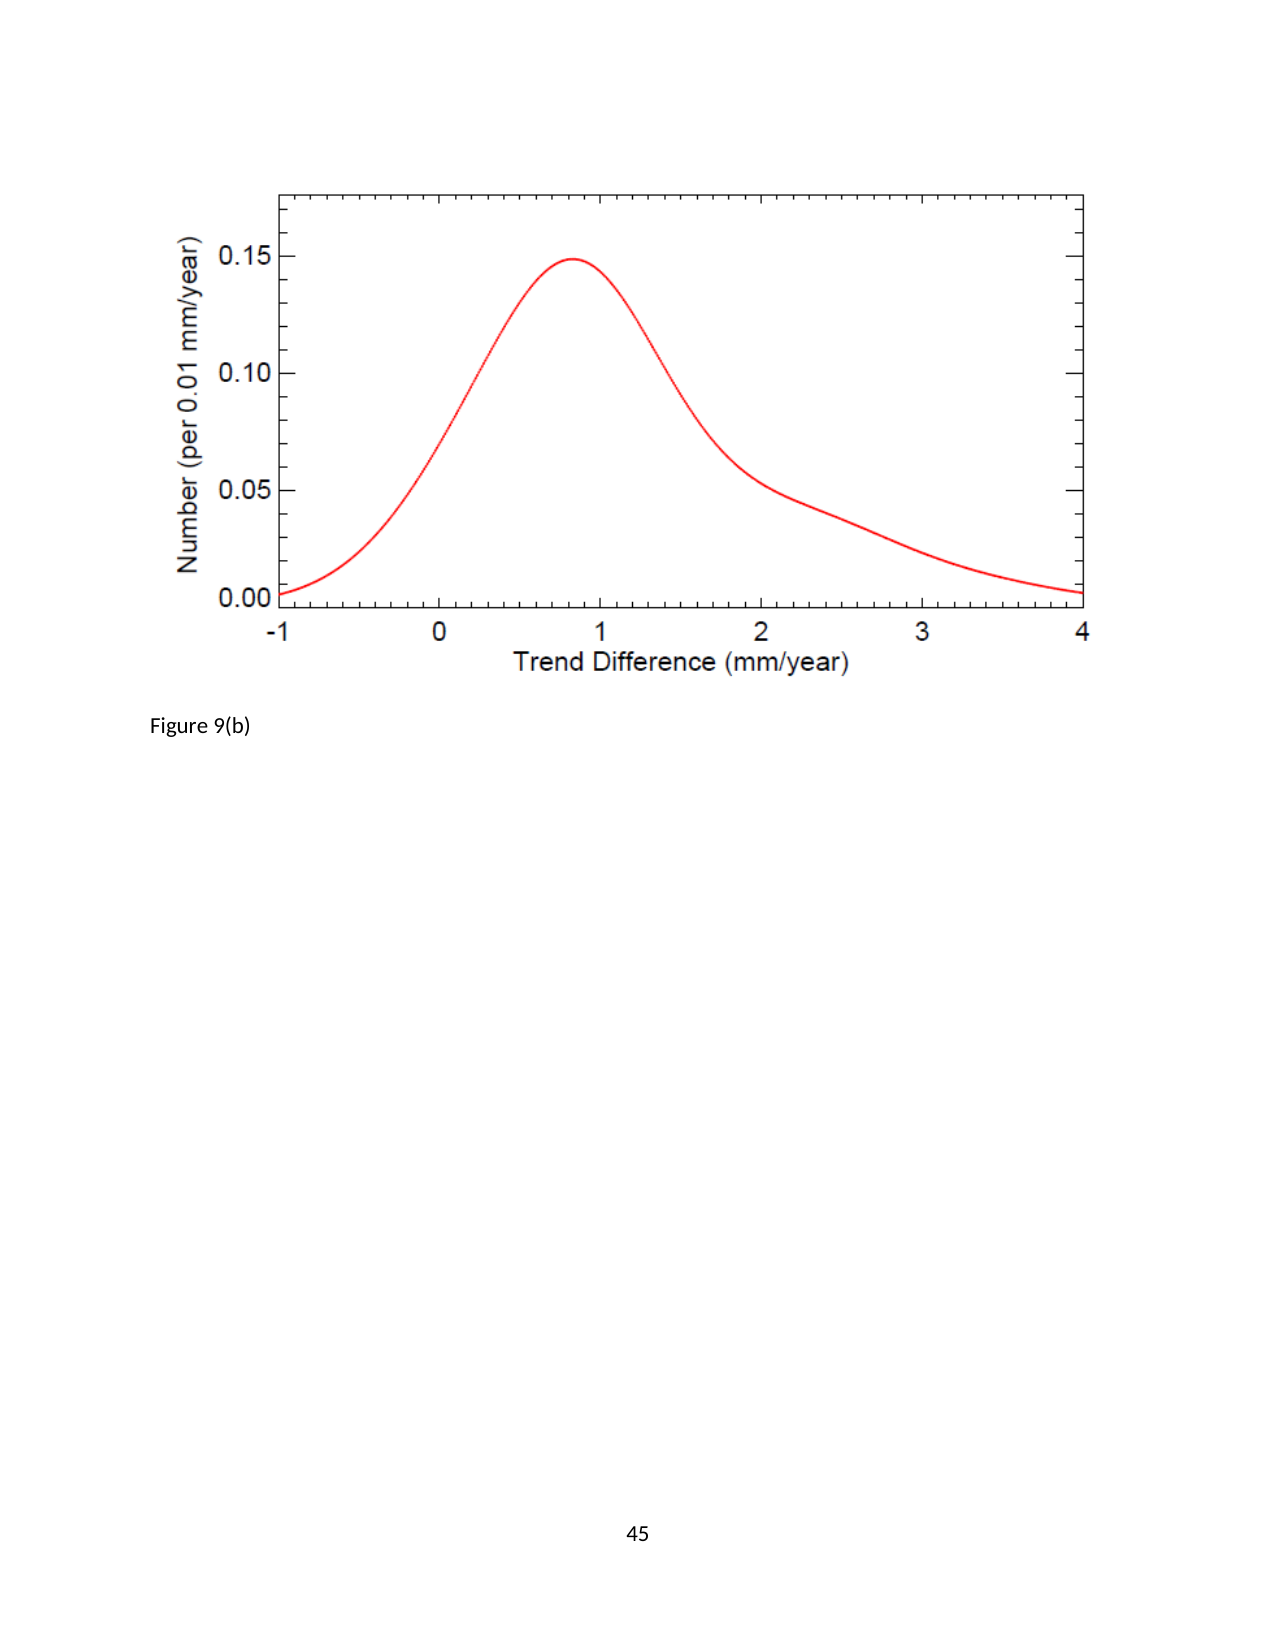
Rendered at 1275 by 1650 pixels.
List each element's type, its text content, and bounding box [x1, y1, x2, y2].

text Figure 9(b) [150, 709, 1125, 1500]
